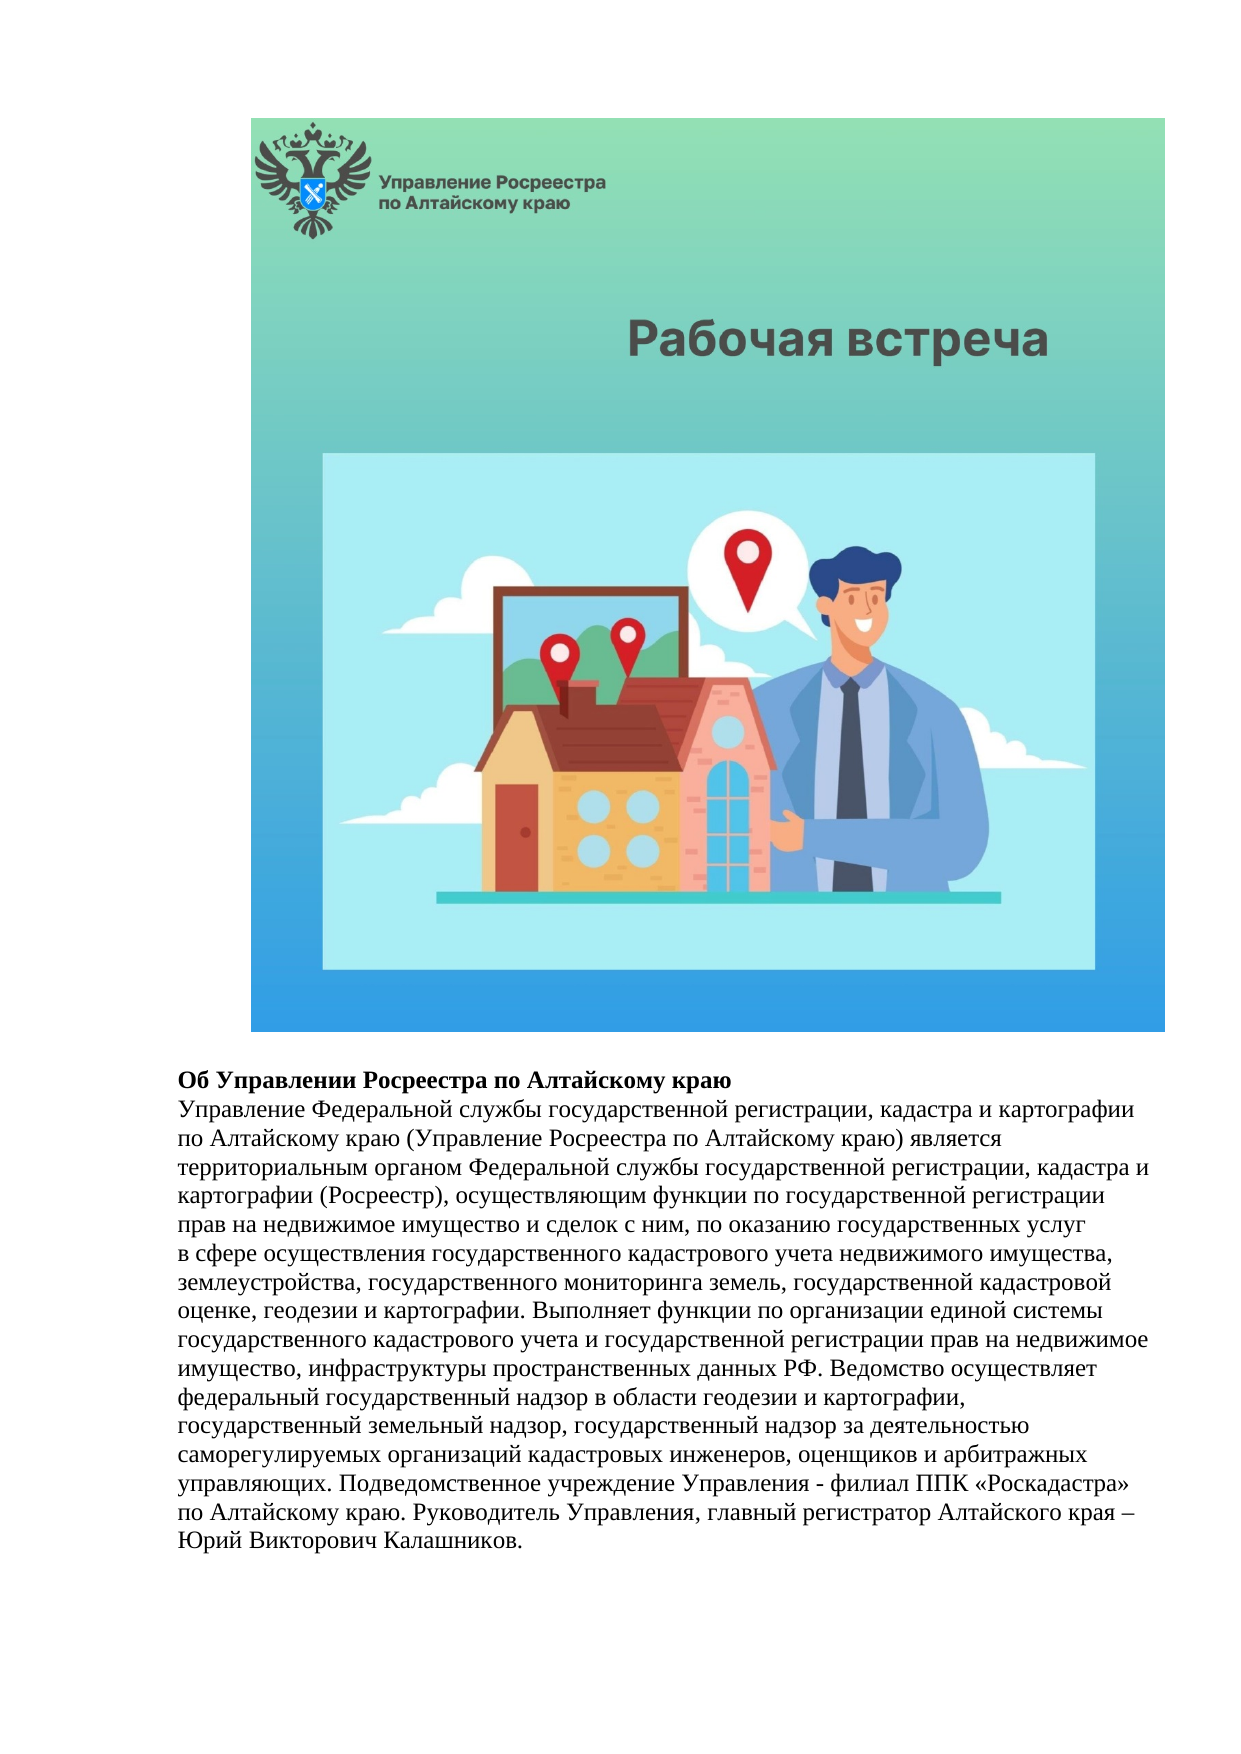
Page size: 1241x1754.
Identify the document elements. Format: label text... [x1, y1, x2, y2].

text Об Управлении Росреестра по Алтайскому краю Управление Федеральной службы государственной регистрации, кадастра и картографии по Алтайскому краю (Управление Росреестра по Алтайскому краю) является территориальным органом Федеральной службы государственной регистрации, кадастра и картографии (Росреестр), осуществляющим функции по государственной регистрации прав на недвижимое имущество и сделок с ним, по оказанию государственных услуг в сфере осуществления государственного кадастрового учета недвижимого имущества, землеустройства, государственного мониторинга земель, государственной кадастровой оценке, геодезии и картографии. Выполняет функции по организации единой системы государственного кадастрового учета и государственной регистрации прав на недвижимое имущество, инфраструктуры пространственных данных РФ. Ведомство осуществляет федеральный государственный надзор в области геодезии и картографии, государственный земельный надзор, государственный надзор за деятельностью саморегулируемых организаций кадастровых инженеров, оценщиков и арбитражных управляющих. Подведомственное учреждение Управления - филиал ППК «Роскадастра» по Алтайскому краю. Руководитель Управления, главный регистратор Алтайского края – Юрий Викторович Калашников. [177, 1066, 1152, 1554]
picture [251, 118, 1165, 1032]
